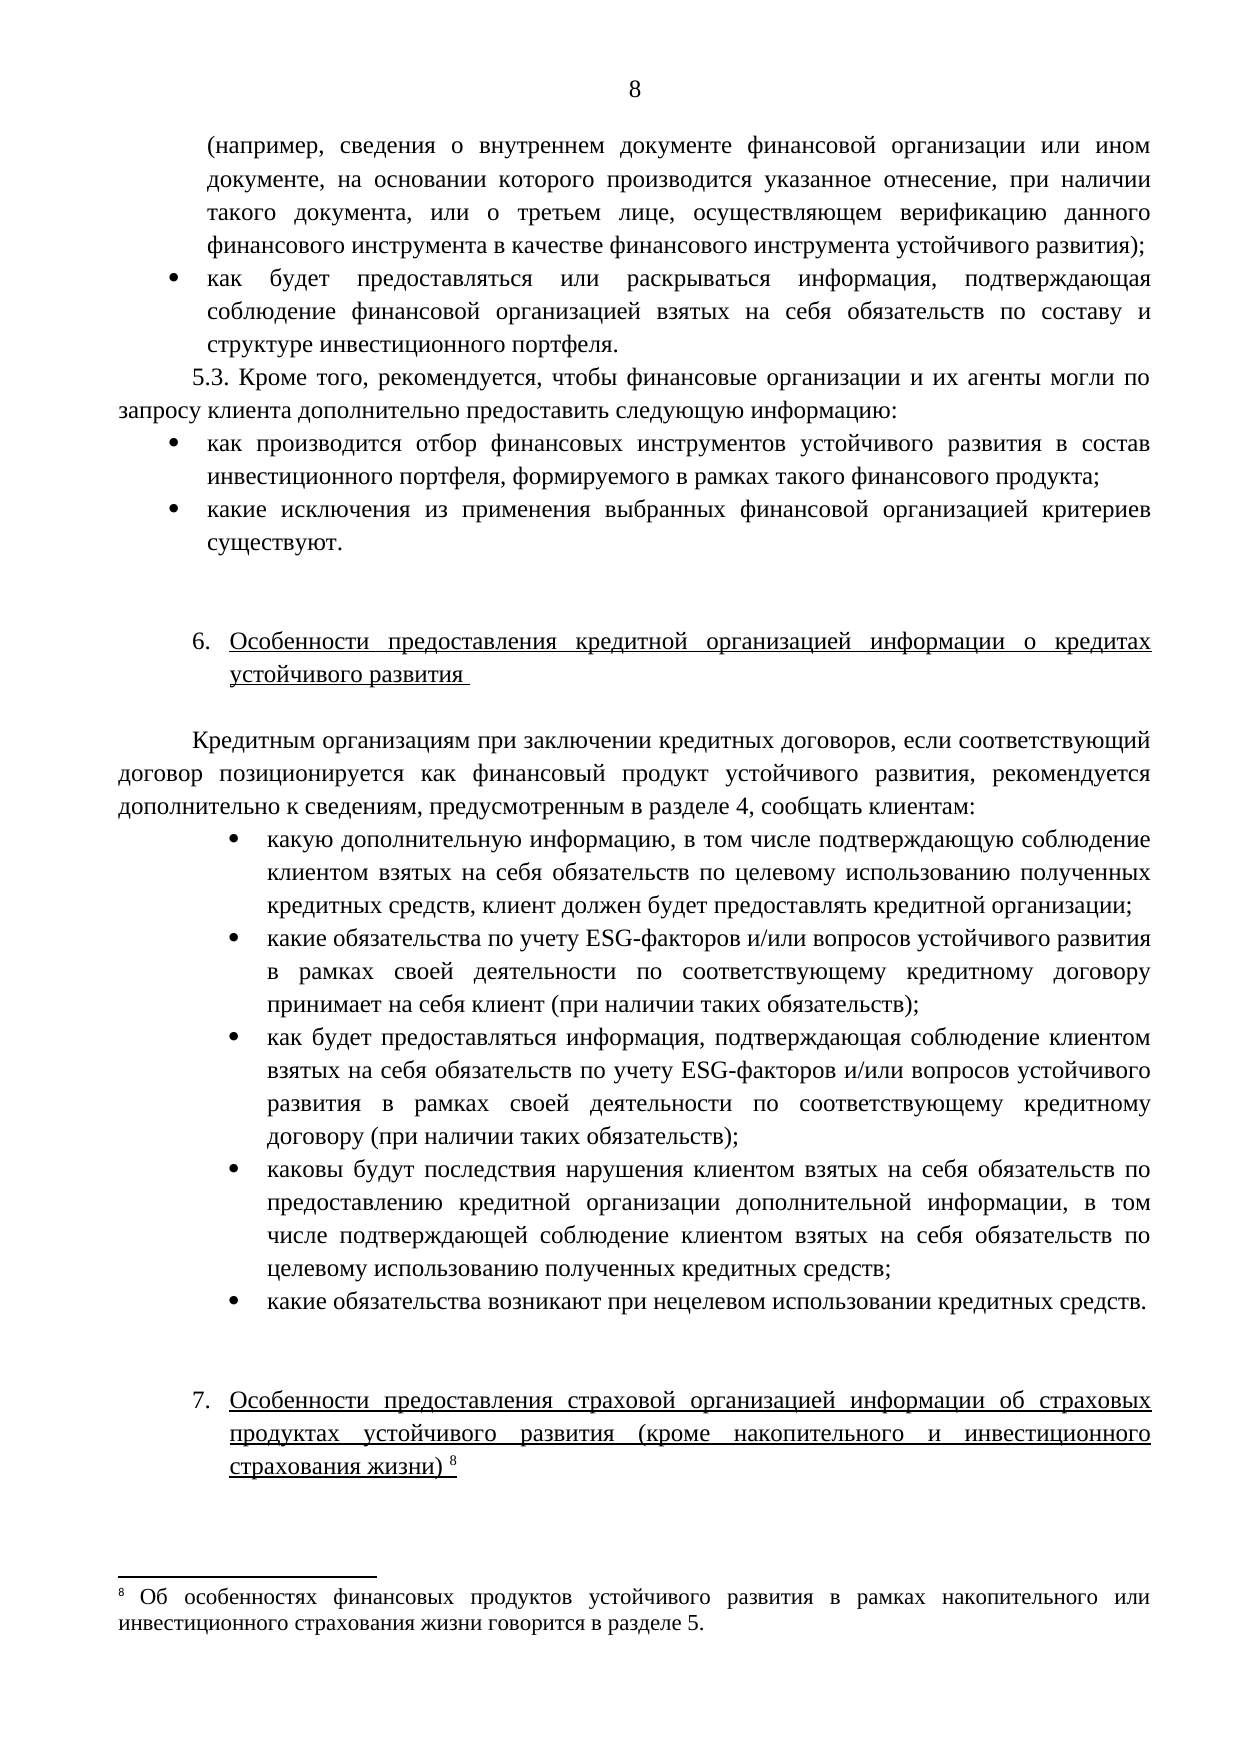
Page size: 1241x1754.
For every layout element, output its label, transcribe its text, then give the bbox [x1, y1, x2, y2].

text Кредитным организациям при заключении кредитных договоров, если соответствующий договор позиционируется как финансовый продукт устойчивого развития, рекомендуется дополнительно к сведениям, предусмотренным в разделе 4, сообщать клиентам: [118, 725, 1152, 820]
list какие обязательства возникают при нецелевом использовании кредитных средств. [229, 1286, 1152, 1315]
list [169, 131, 1152, 258]
list какие исключения из применения выбранных финансовой организацией критериев существуют. [169, 494, 1152, 556]
list как будет предоставляться или раскрываться информация, подтверждающая соблюдение финансовой организацией взятых на себя обязательств по составу и структуре инвестиционного портфеля. [169, 263, 1152, 357]
list как производится отбор финансовых инструментов устойчивого развития в состав инвестиционного портфеля, формируемого в рамках такого финансового продукта; [169, 428, 1152, 489]
list Особенности предоставления кредитной организацией информации о кредитах устойчивого развития [192, 626, 1152, 688]
list каковы будут последствия нарушения клиентом взятых на себя обязательств по предоставлению кредитной организации дополнительной информации, в том числе подтверждающей соблюдение клиентом взятых на себя обязательств по целевому использованию полученных кредитных средств; [229, 1154, 1152, 1282]
list Особенности предоставления страховой организацией информации об страховых продуктах устойчивого развития (кроме накопительного и инвестиционного страхования жизни) [192, 1385, 1152, 1480]
list какую дополнительную информацию, в том числе подтверждающую соблюдение клиентом взятых на себя обязательств по целевому использованию полученных кредитных средств, клиент должен будет предоставлять кредитной организации; [229, 824, 1152, 919]
list какие обязательства по учету ESG-факторов и/или вопросов устойчивого развития в рамках своей деятельности по соответствующему кредитному договору принимает на себя клиент (при наличии таких обязательств); [229, 923, 1152, 1018]
list как будет предоставляться информация, подтверждающая соблюдение клиентом взятых на себя обязательств по учету ESG-факторов и/или вопросов устойчивого развития в рамках своей деятельности по соответствующему кредитному договору (при наличии таких обязательств); [229, 1022, 1152, 1150]
text 5.3. Кроме того, рекомендуется, чтобы финансовые организации и их агенты могли по запросу клиента дополнительно предоставить следующую информацию: [118, 362, 1152, 423]
